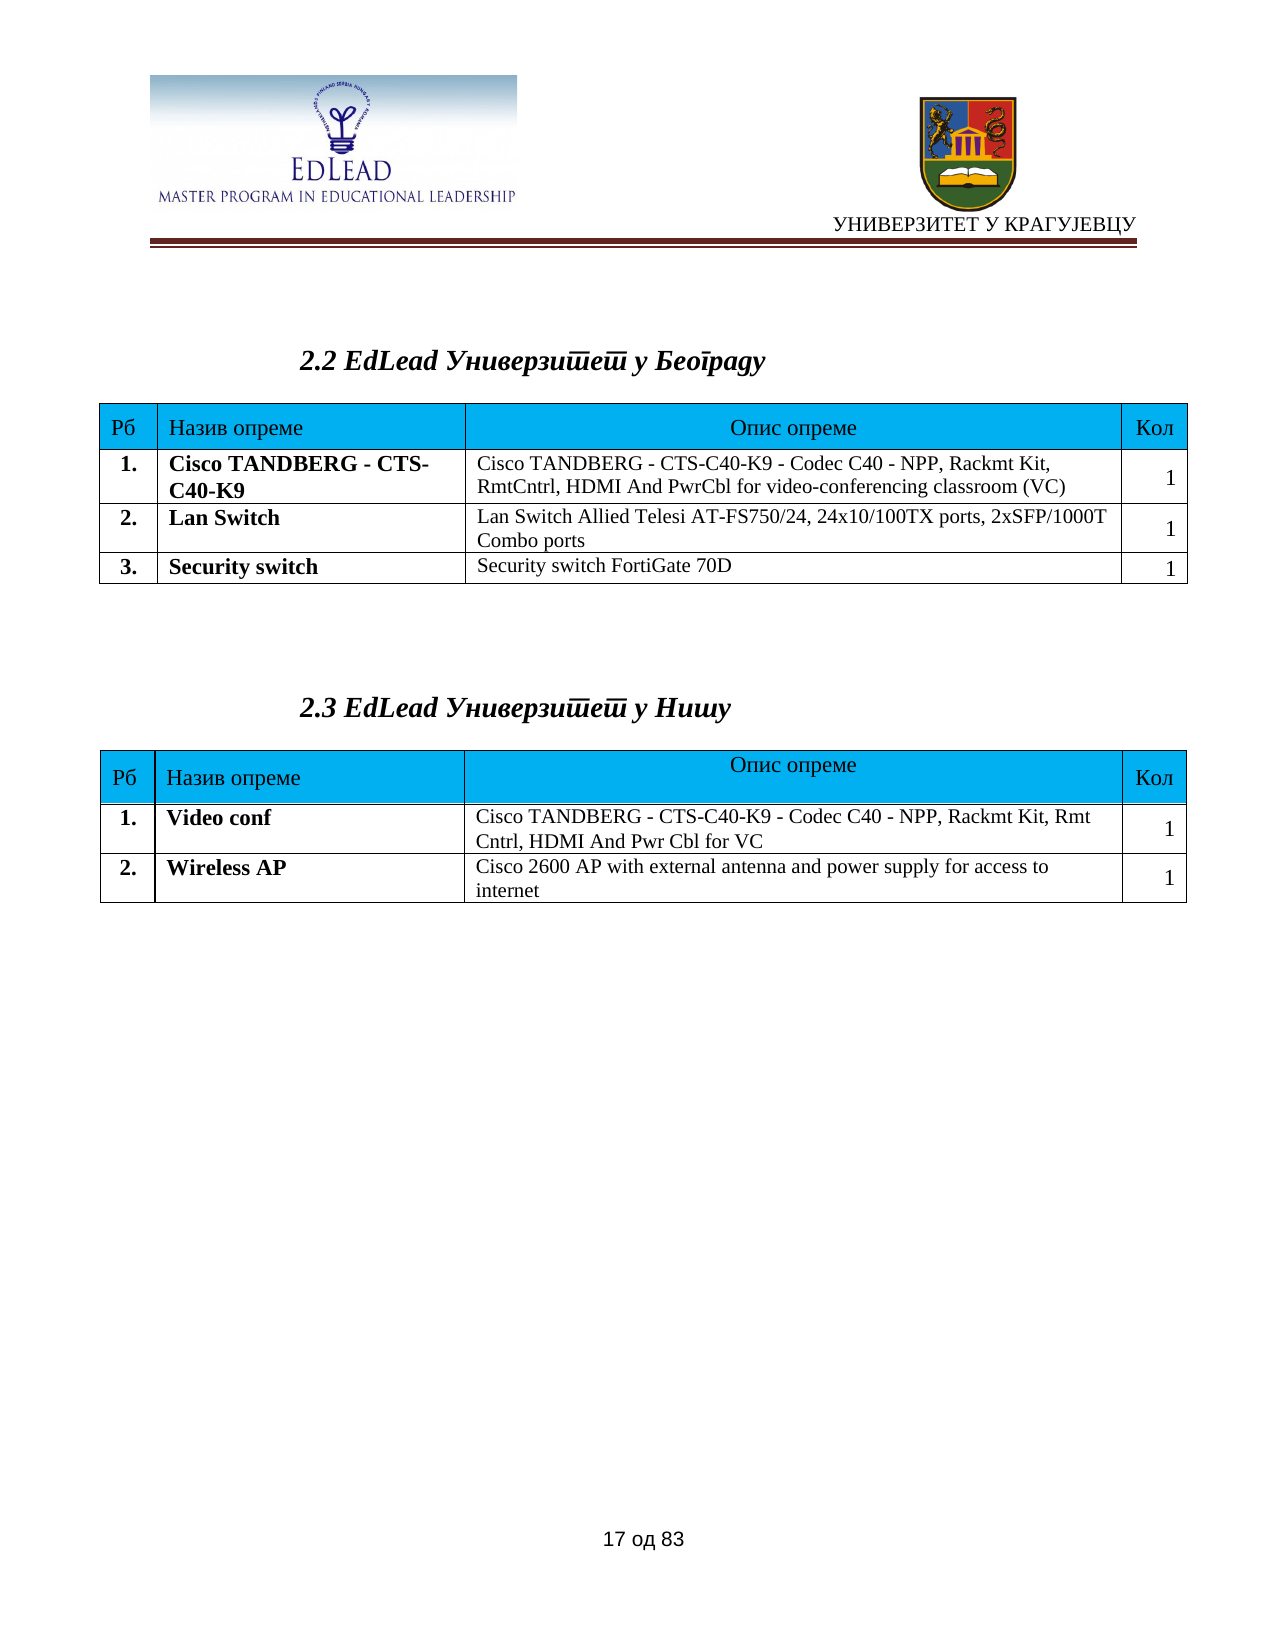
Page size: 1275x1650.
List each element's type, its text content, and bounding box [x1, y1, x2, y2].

table_cell Cisco 2600 AP with external antenna and power supply for access to internet [465, 854, 1122, 902]
table_cell Security switch [158, 553, 465, 583]
table_header Рб [100, 404, 157, 449]
table_header Кол [1123, 751, 1186, 803]
table_cell Security switch FortiGate 70D [466, 553, 1121, 583]
table_cell 2. [100, 504, 157, 552]
table_header Рб [101, 751, 154, 803]
picture [150, 75, 518, 212]
table_cell 1 [1123, 854, 1186, 902]
table_header Кол [1122, 404, 1187, 449]
table_header Назив опреме [156, 751, 464, 803]
table_cell Cisco TANDBERG - CTS-C40-K9 - Codec C40 - NPP, Rackmt Kit, RmtCntrl, HDMI And PwrCbl for video-conferencing classroom (VC) [466, 450, 1121, 503]
table_cell Cisco TANDBERG - CTS-C40-K9 [158, 450, 465, 503]
text 2.3 EdLead Универзитет у Нишу [225, 690, 1137, 723]
picture [918, 95, 1017, 212]
table_cell Lan Switch [158, 504, 465, 552]
table_cell 2. [101, 854, 154, 902]
table_cell Cisco TANDBERG - CTS-C40-K9 - Codec C40 - NPP, Rackmt Kit, Rmt Cntrl, HDMI And Pwr Cbl for VC [465, 805, 1122, 853]
table_cell Video conf [156, 805, 464, 853]
table_cell 3. [100, 553, 157, 583]
text 2.2 EdLead Универзитет у Београду [225, 343, 1137, 377]
table_cell 1 [1122, 553, 1187, 583]
table_cell 1. [100, 450, 157, 503]
table_cell 1 [1122, 450, 1187, 503]
table_cell Wireless AP [156, 854, 464, 902]
table_header Опис опреме [466, 404, 1121, 449]
table_cell 1. [101, 805, 154, 853]
table_header Опис опреме [465, 751, 1122, 803]
table_cell 1 [1122, 504, 1187, 552]
table_cell Lan Switch Allied Telesi AT-FS750/24, 24x10/100TX ports, 2xSFP/1000T Combo ports [466, 504, 1121, 552]
table_header Назив опреме [158, 404, 465, 449]
table_cell 1 [1123, 805, 1186, 853]
